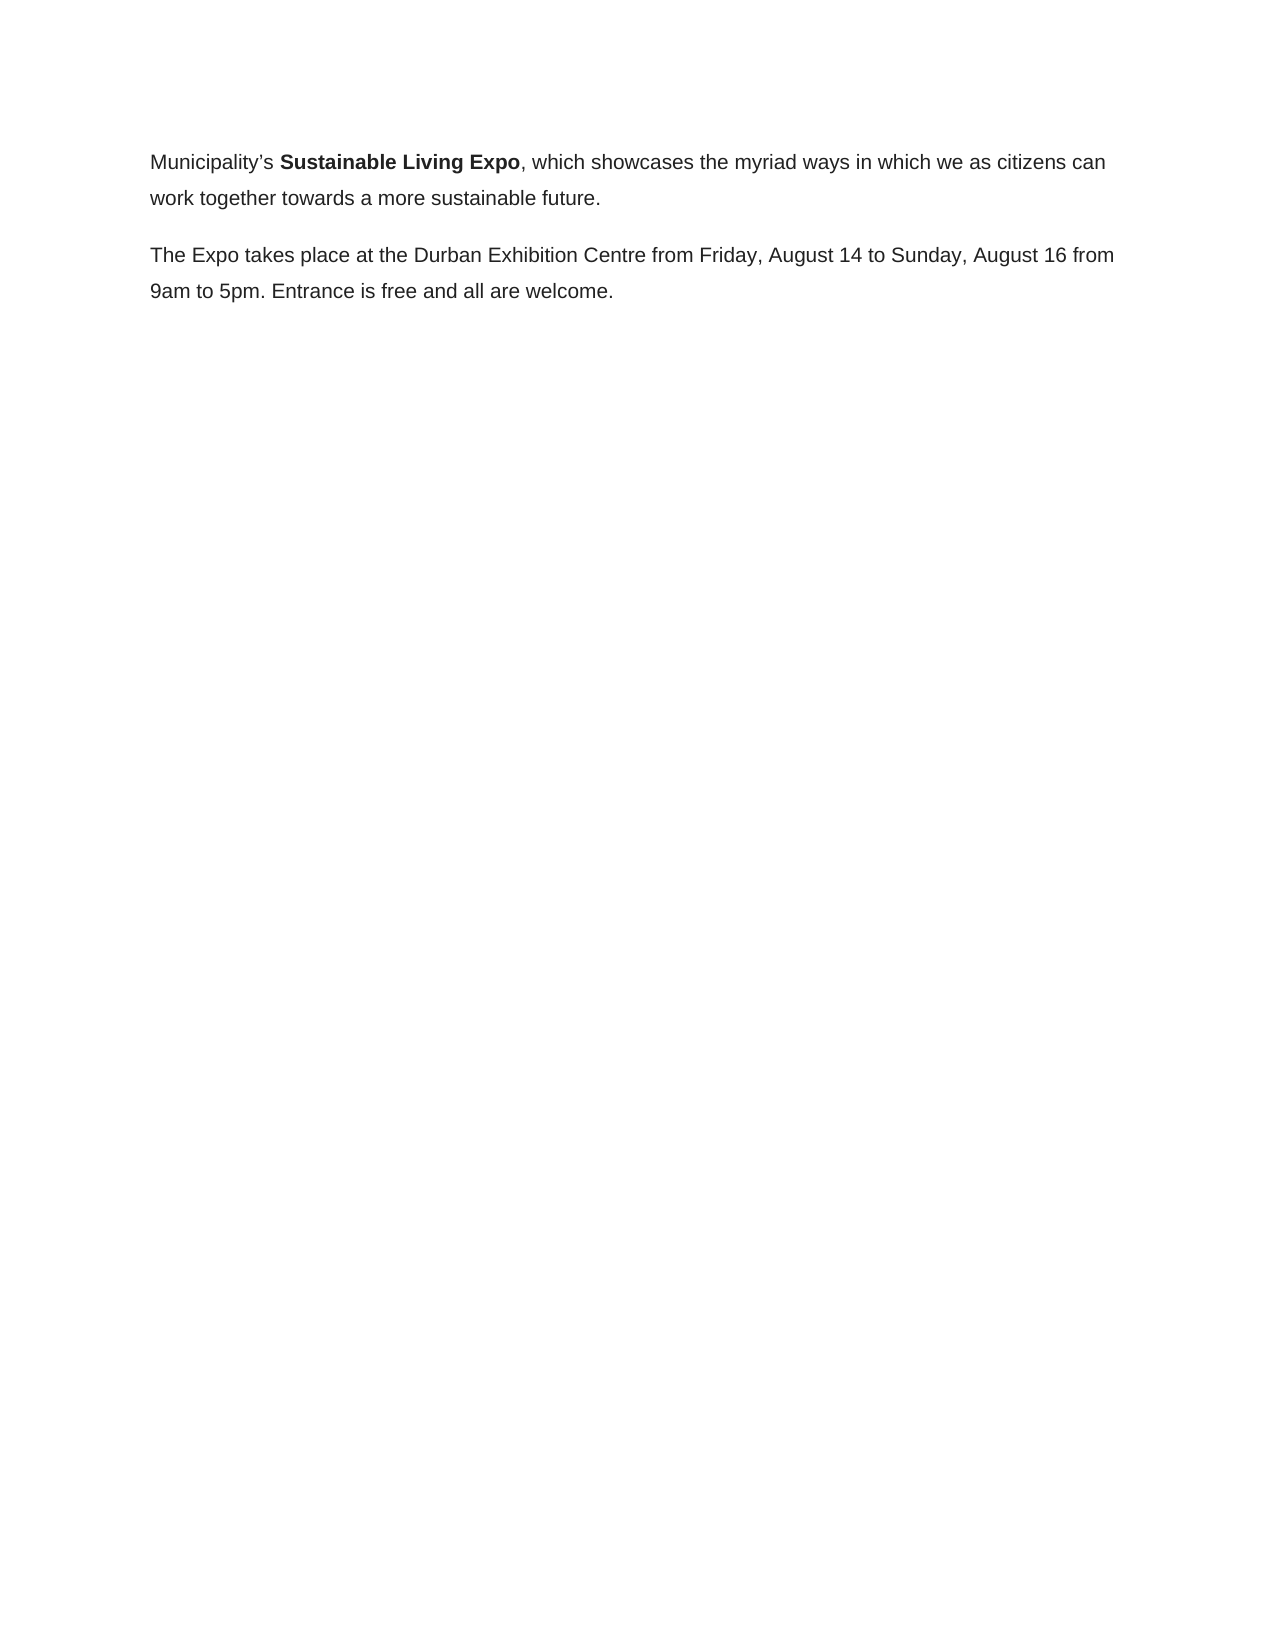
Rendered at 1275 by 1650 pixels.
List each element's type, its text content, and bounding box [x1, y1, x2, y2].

text The Expo takes place at the Durban Exhibition Centre from Friday, August 14 to Sunday, August 16 from 9am to 5pm. Entrance is free and all are welcome. [150, 243, 1125, 303]
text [150, 150, 1125, 210]
